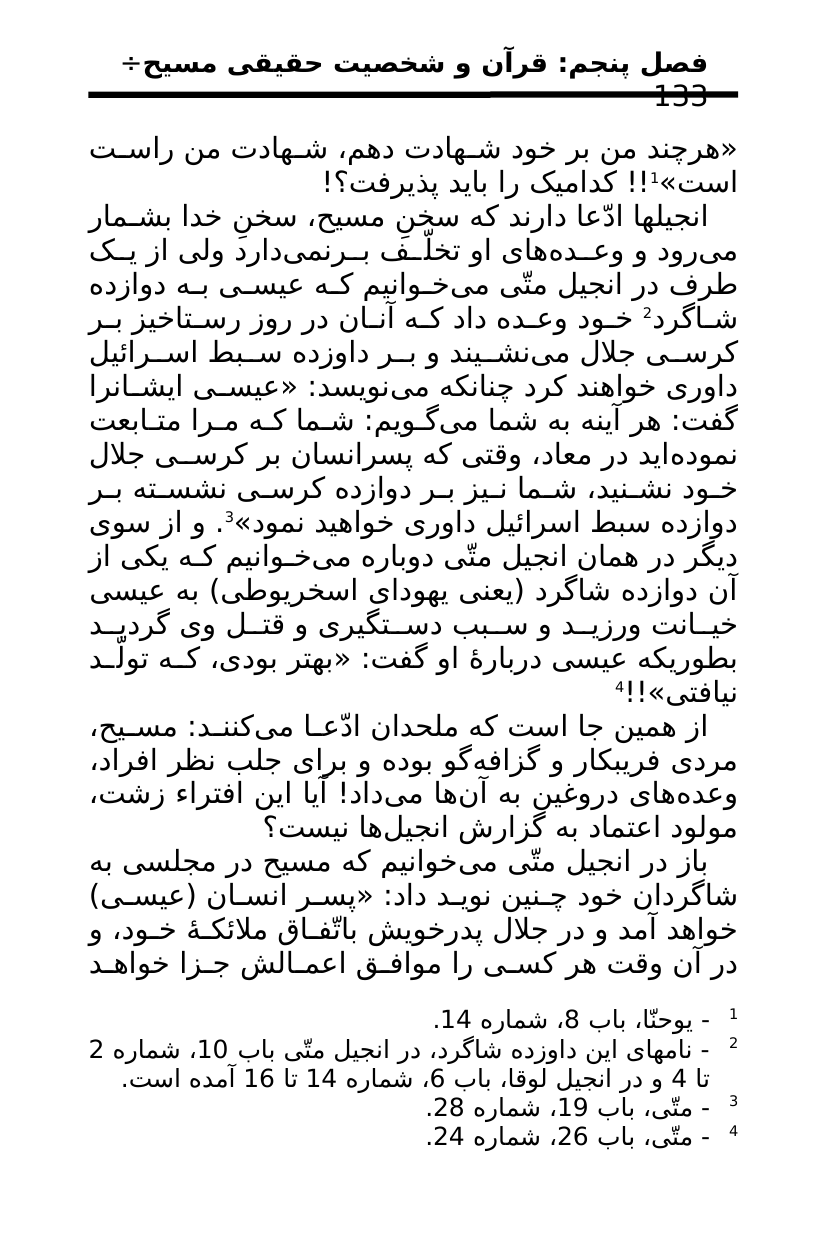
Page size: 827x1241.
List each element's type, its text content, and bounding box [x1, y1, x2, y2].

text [89, 132, 738, 199]
text انجیلها ادّعا دارند که سخنِ مسیح، سخنِ خدا بشمار می‌رود و وعده‌های او تخلّف برنمی‌دارد ولی از یک طرف در انجیل متّی می‌خوانیم که عیسی به دوازده شاگرد خود وعده داد که آنان در روز رستاخیز بر کرسی جلال می‌نشیند و بر داوزده سبط اسرائیل داوری خواهند کرد چنانکه می‌نویسد: «عیسی ایشانرا گفت: هر آینه به شما می‌گویم: شما که مرا متابعت نموده‌اید در معاد، وقتی که پسرانسان بر کرسی جلال خود نشنید، شما نیز بر دوازده کرسی نشسته بر دوازده سبط اسرائیل داوری خواهید نمود». و از سوی دیگر در همان انجیل متّی دوباره می‌خوانیم که یکی از آن دوازده شاگرد (یعنی یهودای اسخریوطی) به عیسی خیانت ورزید و سبب دستگیری و قتل وی گردید بطوریکه عیسی دربارۀ او گفت: «بهتر بودی، که تولّد نیافتی»!! [89, 199, 738, 709]
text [89, 845, 738, 981]
text از همین جا است که ملحدان ادّعا می‌کنند: مسیح، مردی فریبکار و گزافه‌گو بوده و برای جلب نظر افراد، وعده‌های دروغین به آن‌ها می‌داد! آیا این افتراء زشت، مولود اعتماد به گزارش انجیل‌ها نیست؟ [89, 709, 738, 845]
